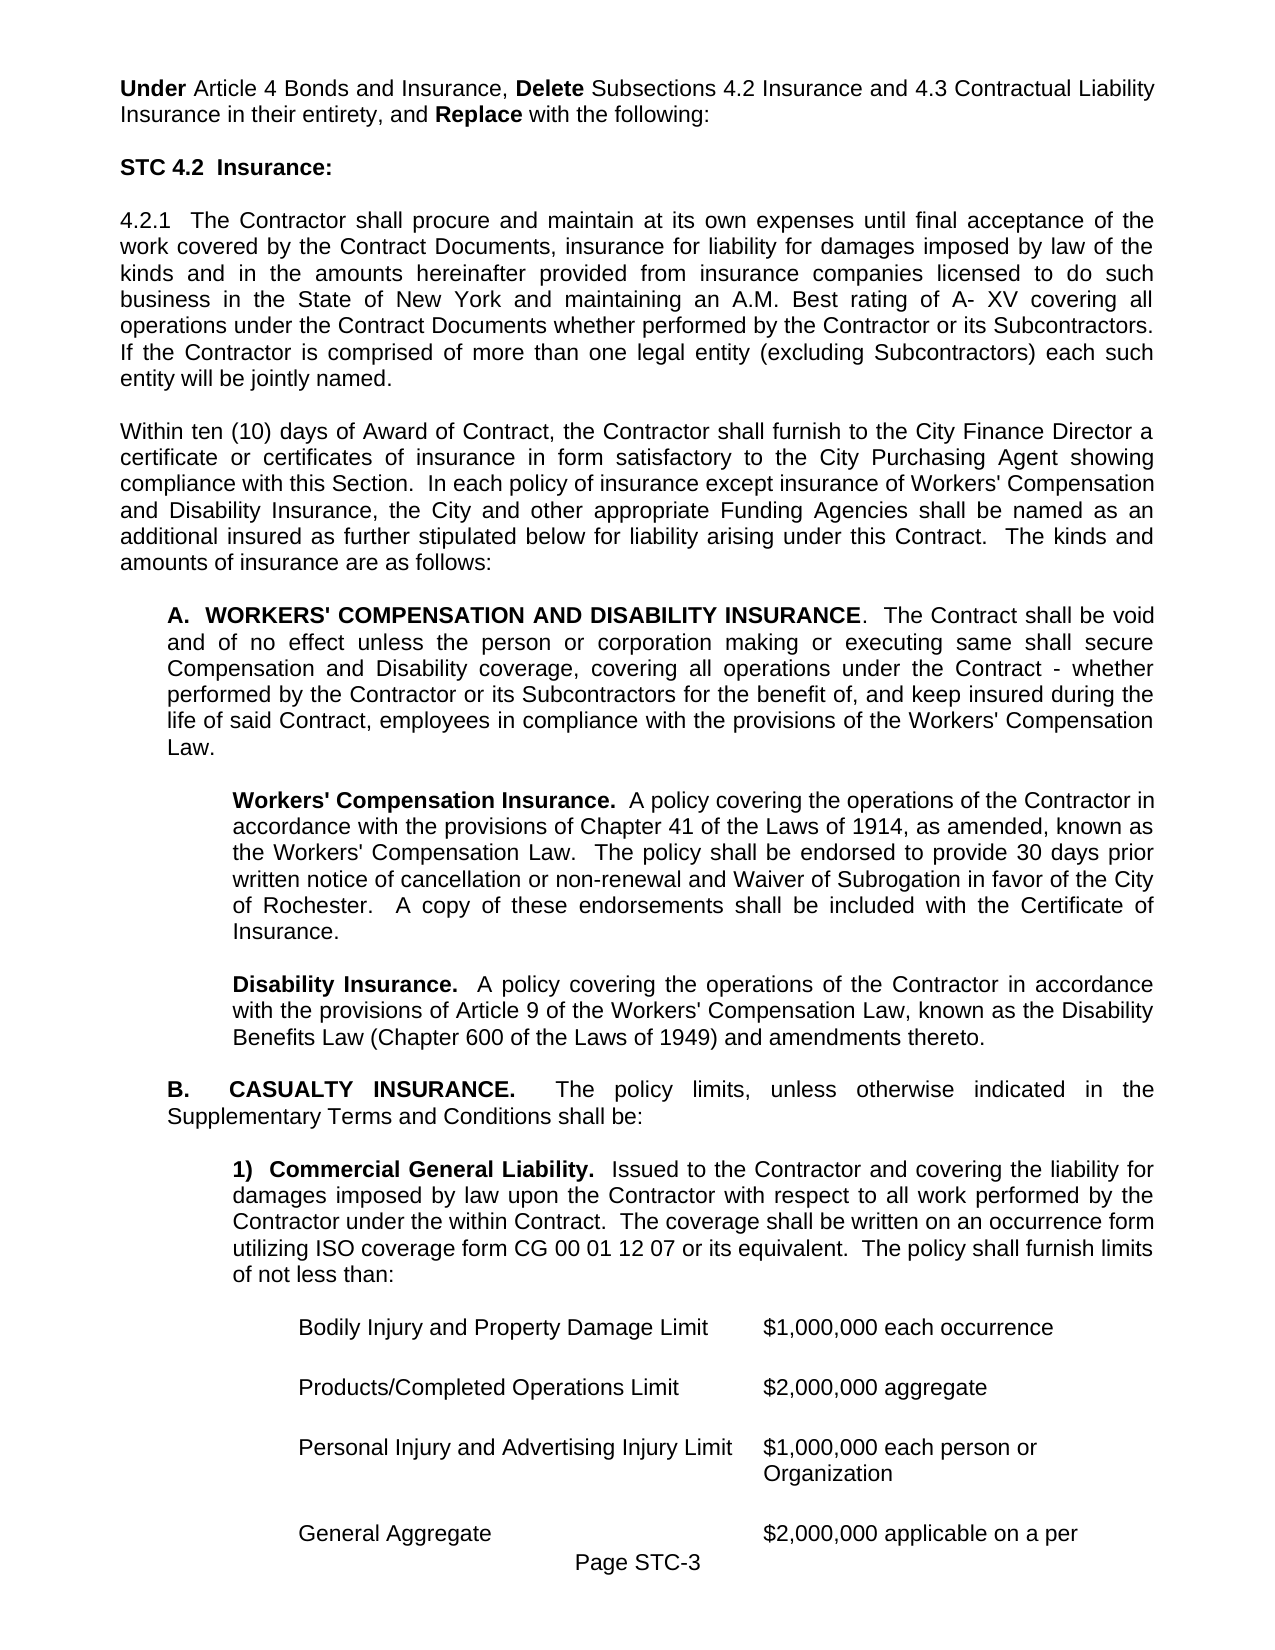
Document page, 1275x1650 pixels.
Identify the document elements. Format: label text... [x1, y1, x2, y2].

table_cell $1,000,000 each person or Organization [752, 1434, 1172, 1494]
text 1) Commercial General Liability. Issued to the Contractor and covering the liability for damages imposed by law upon the Contractor with respect to all work performed by the Contractor under the within Contract. The coverage shall be written on an occurrence form utilizing ISO coverage form CG 00 01 12 07 or its equivalent. The policy shall furnish limits of not less than: [232, 1156, 1155, 1287]
text Disability Insurance. A policy covering the operations of the Contractor in accordance with the provisions of Article 9 of the Workers' Compensation Law, known as the Disability Benefits Law (Chapter 600 of the Laws of 1949) and amendments thereto. [232, 971, 1155, 1050]
table_cell Products/Completed Operations Limit [287, 1374, 752, 1434]
table_header $1,000,000 each occurrence [752, 1314, 1172, 1374]
text 4.2.1 The Contractor shall procure and maintain at its own expenses until final acceptance of the work covered by the Contract Documents, insurance for liability for damages imposed by law of the kinds and in the amounts hereinafter provided from insurance companies licensed to do such business in the State of New York and maintaining an A.M. Best rating of A- XV covering all operations under the Contract Documents whether performed by the Contractor or its Subcontractors. If the Contractor is comprised of more than one legal entity (excluding Subcontractors) each such entity will be jointly named. [120, 207, 1155, 391]
text Under Article 4 Bonds and Insurance, Delete Subsections 4.2 Insurance and 4.3 Contractual Liability Insurance in their entirety, and Replace with the following: [120, 75, 1155, 128]
table_cell General Aggregate [287, 1494, 752, 1549]
text STC 4.2 Insurance: [120, 154, 1155, 180]
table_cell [752, 1494, 1172, 1549]
text Within ten (10) days of Award of Contract, the Contractor shall furnish to the City Finance Director a certificate or certificates of insurance in form satisfactory to the City Purchasing Agent showing compliance with this Section. In each policy of insurance except insurance of Workers' Compensation and Disability Insurance, the City and other appropriate Funding Agencies shall be named as an additional insured as further stipulated below for liability arising under this Contract. The kinds and amounts of insurance are as follows: [120, 418, 1155, 576]
text B. CASUALTY INSURANCE. The policy limits, unless otherwise indicated in the Supplementary Terms and Conditions shall be: [167, 1076, 1155, 1129]
text Workers' Compensation Insurance. A policy covering the operations of the Contractor in accordance with the provisions of Chapter 41 of the Laws of 1914, as amended, known as the Workers' Compensation Law. The policy shall be endorsed to provide 30 days prior written notice of cancellation or non-renewal and Waiver of Subrogation in favor of the City of Rochester. A copy of these endorsements shall be included with the Certificate of Insurance. [232, 787, 1155, 945]
table_cell $2,000,000 aggregate [752, 1374, 1172, 1434]
table_cell Personal Injury and Advertising Injury Limit [287, 1434, 752, 1494]
text A. WORKERS' COMPENSATION AND DISABILITY INSURANCE. The Contract shall be void and of no effect unless the person or corporation making or executing same shall secure Compensation and Disability coverage, covering all operations under the Contract - whether performed by the Contractor or its Subcontractors for the benefit of, and keep insured during the life of said Contract, employees in compliance with the provisions of the Workers' Compensation Law. [167, 602, 1155, 760]
table_header Bodily Injury and Property Damage Limit [287, 1314, 752, 1374]
